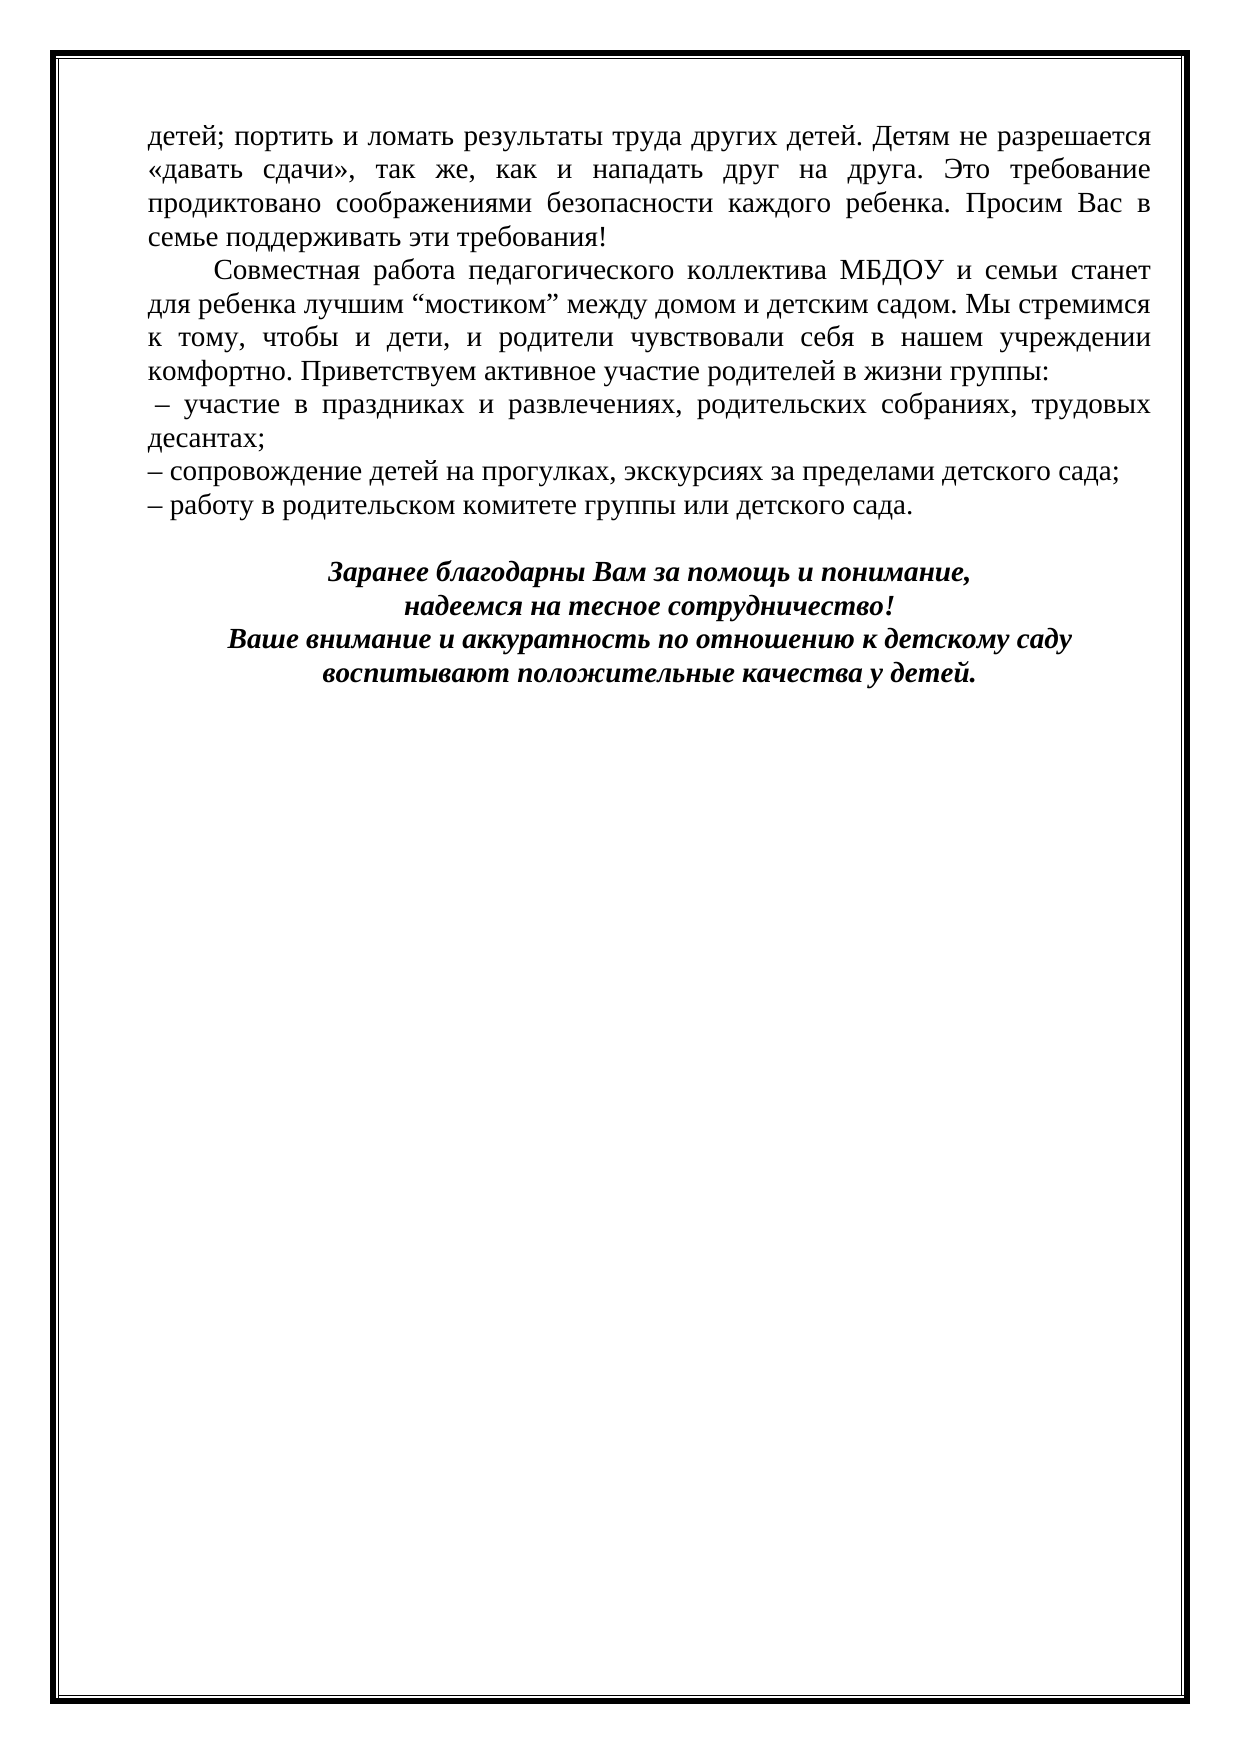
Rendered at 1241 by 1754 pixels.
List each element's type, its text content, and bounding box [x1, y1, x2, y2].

text – сопровождение детей на прогулках, экскурсиях за пределами детского сада; [148, 453, 1152, 487]
text Ваше внимание и аккуратность по отношению к детскому саду воспитывают положительные качества у детей. [148, 621, 1152, 688]
text – работу в родительском комитете группы или детского сада. [148, 487, 1152, 521]
text надеемся на тесное сотрудничество! [148, 588, 1152, 621]
text Заранее благодарны Вам за помощь и понимание, [148, 554, 1152, 588]
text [148, 118, 1152, 252]
text – участие в праздниках и развлечениях, родительских собраниях, трудовых десантах; [148, 386, 1152, 453]
text Совместная работа педагогического коллектива МБДОУ и семьи станет для ребенка лучшим “мостиком” между домом и детским садом. Мы стремимся к тому, чтобы и дети, и родители чувствовали себя в нашем учреждении комфортно. Приветствуем активное участие родителей в жизни группы: [148, 252, 1152, 386]
